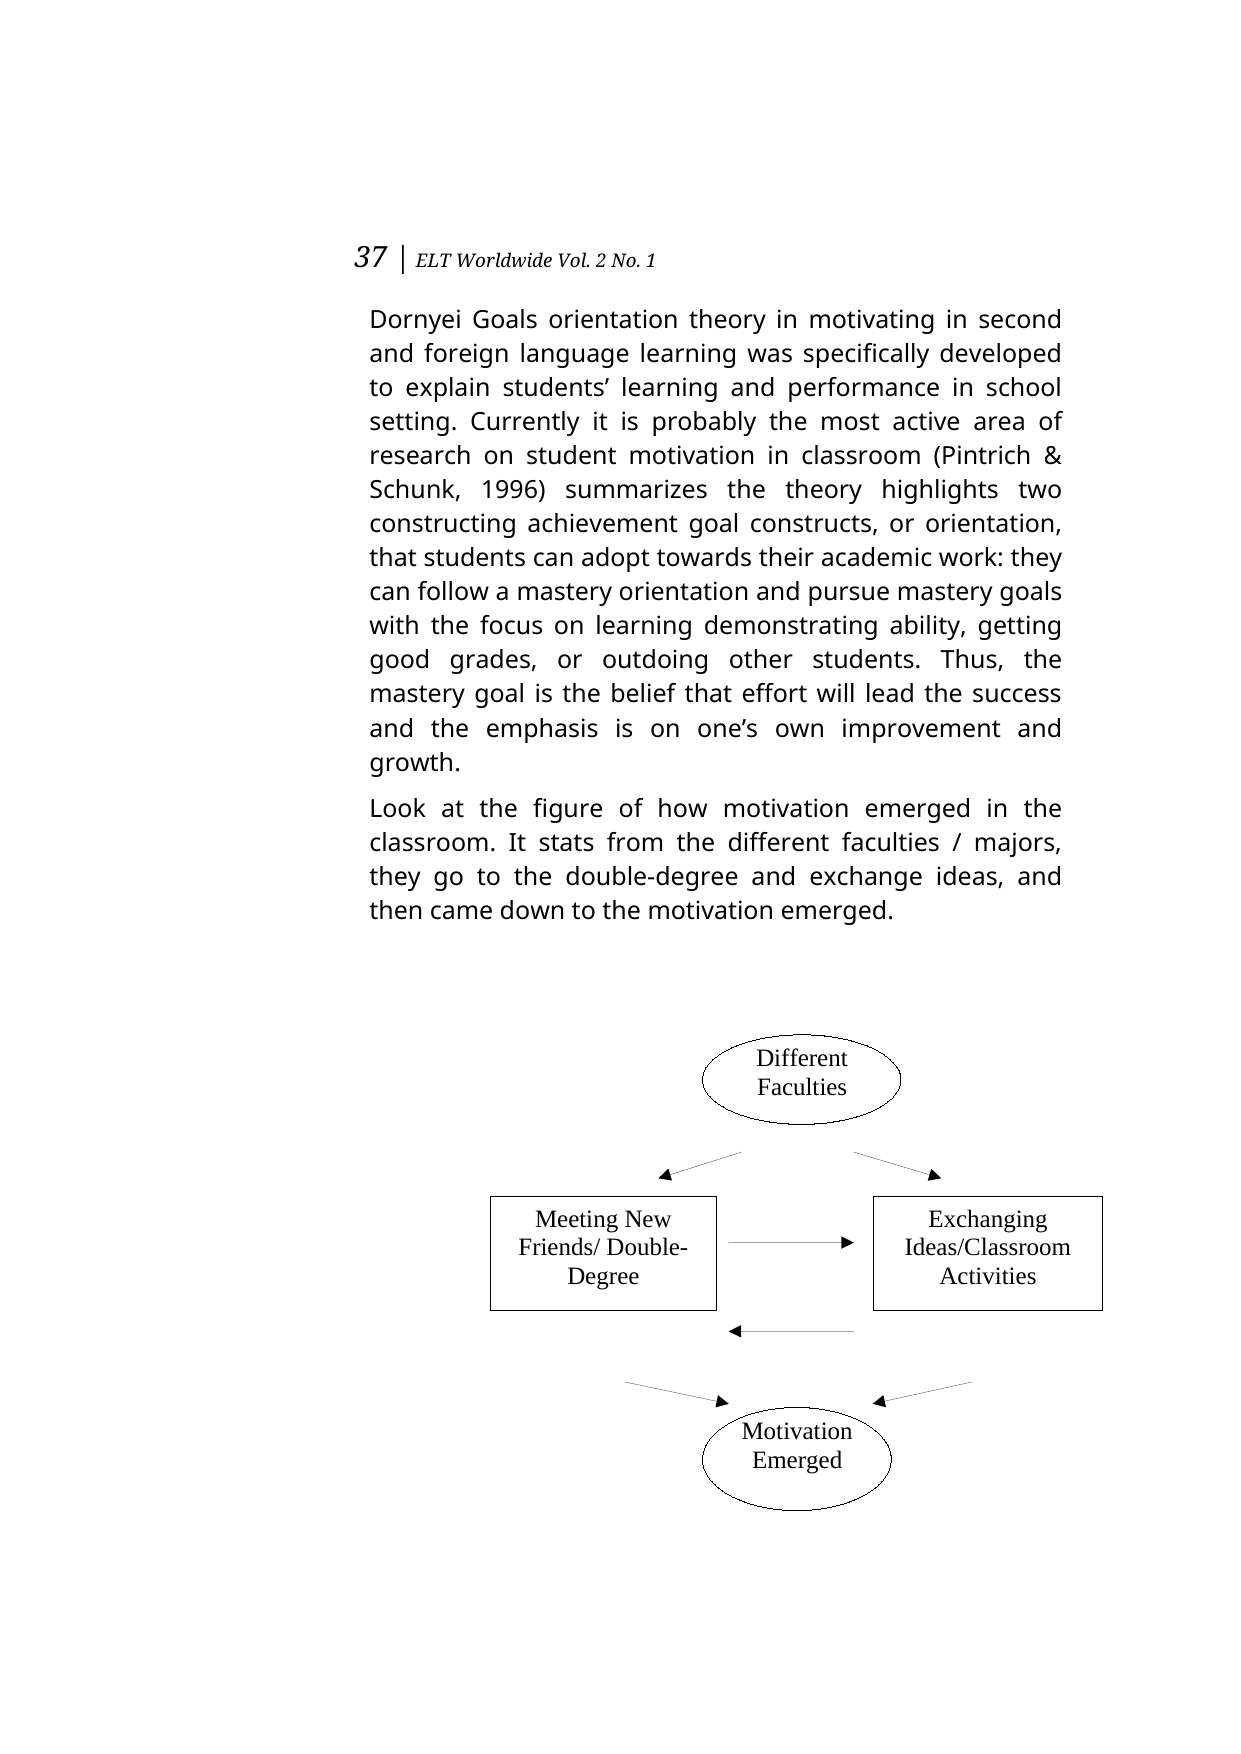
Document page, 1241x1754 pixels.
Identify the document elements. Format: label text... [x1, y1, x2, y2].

list Dornyei Goals orientation theory in motivating in second and foreign language learning was specifically developed to explain students’ learning and performance in school setting. Currently it is probably the most active area of research on student motivation in classroom (Pintrich & Schunk, 1996) summarizes the theory highlights two constructing achievement goal constructs, or orientation, that students can adopt towards their academic work: they can follow a mastery orientation and pursue mastery goals with the focus on learning demonstrating ability, getting good grades, or outdoing other students. Thus, the mastery goal is the belief that effort will lead the success and the emphasis is on one’s own improvement and growth. [369, 301, 1063, 778]
list Look at the figure of how motivation emerged in the classroom. It stats from the different faculties / majors, they go to the double-degree and exchange ideas, and then came down to the motivation emerged. [369, 791, 1063, 927]
